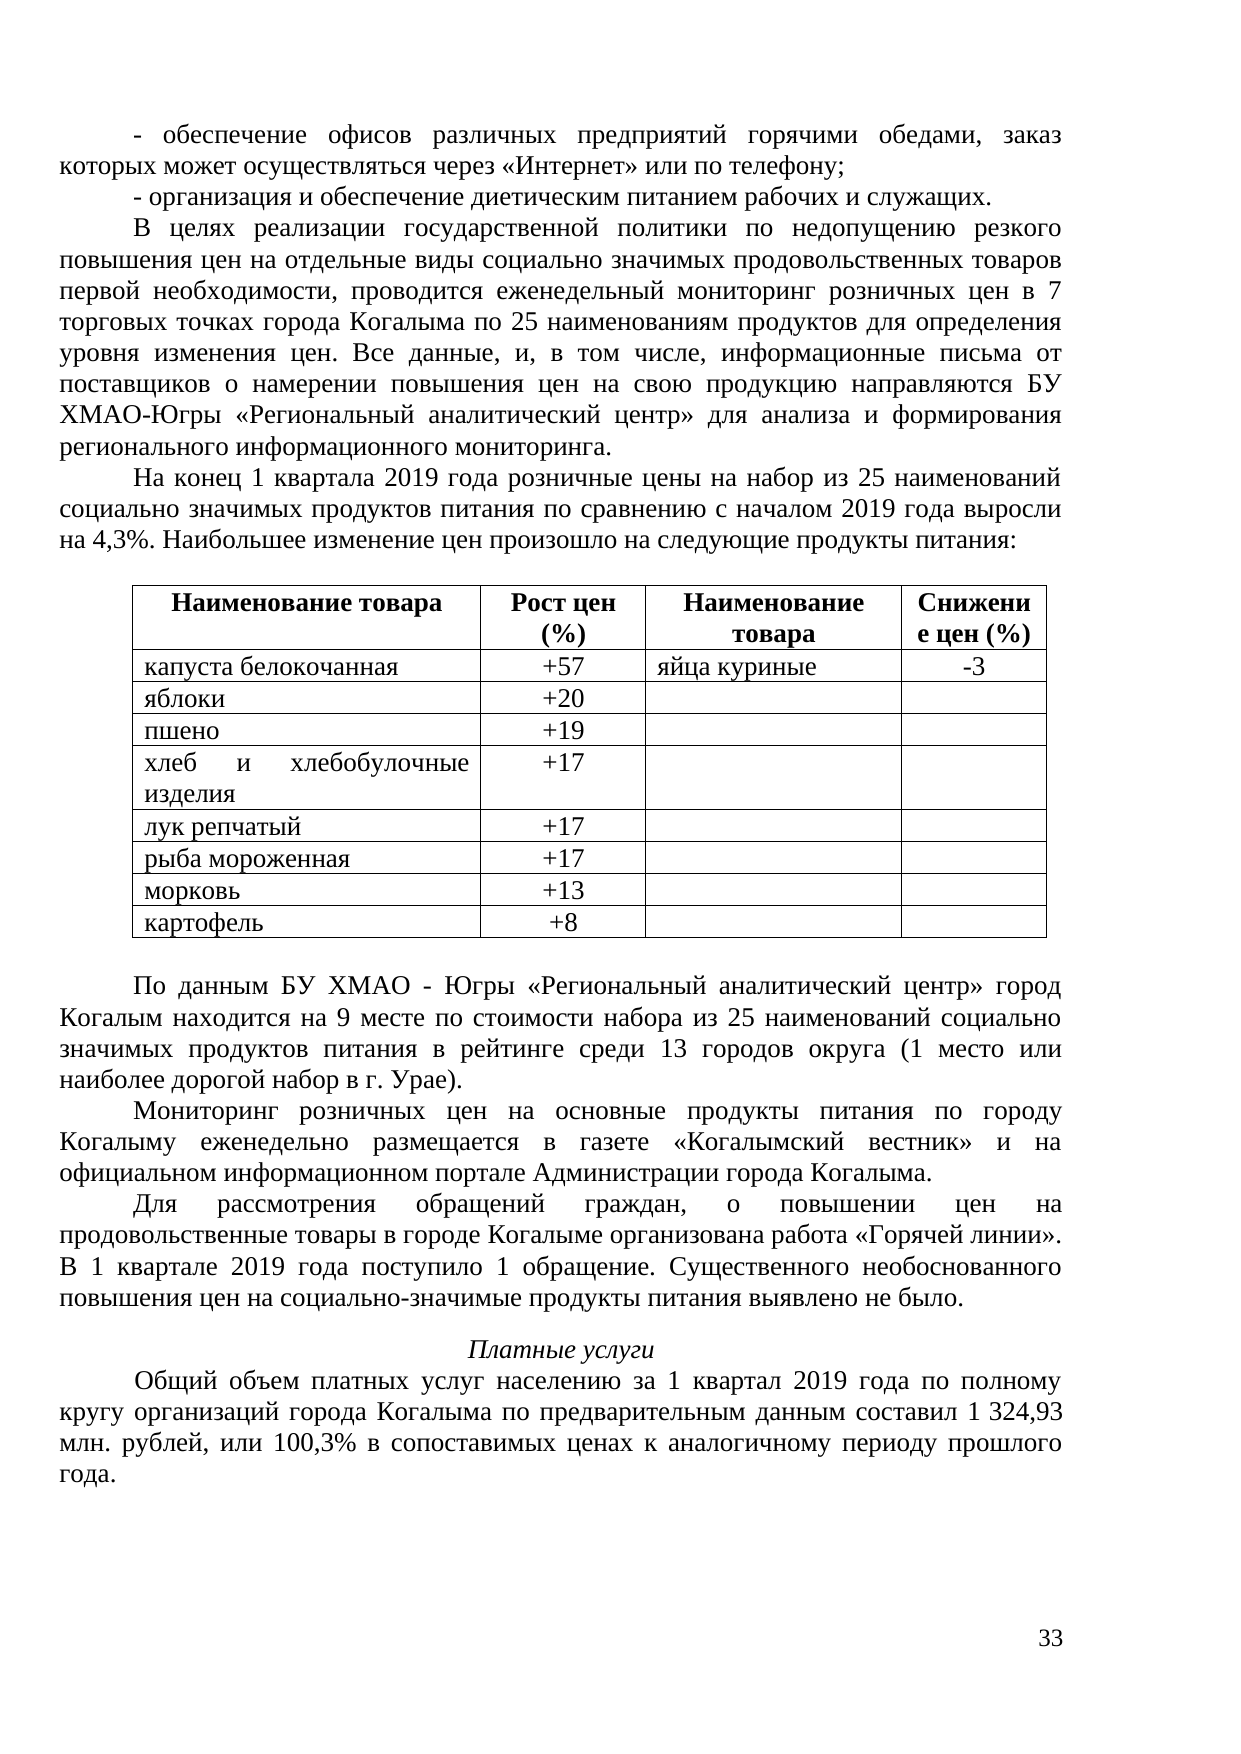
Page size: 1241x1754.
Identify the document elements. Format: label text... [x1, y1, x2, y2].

table_cell +17 [481, 842, 645, 873]
table_cell [646, 906, 901, 937]
table_cell картофель [133, 906, 480, 937]
text Для рассмотрения обращений граждан, о повышении цен на продовольственные товары в городе Когалыме организована работа «Горячей линии». В 1 квартале 2019 года поступило 1 обращение. Существенного необоснованного повышения цен на социально-значимые продукты питания выявлено не было. [59, 1187, 1063, 1312]
table_cell [646, 746, 901, 808]
table_cell [902, 906, 1046, 937]
text В целях реализации государственной политики по недопущению резкого повышения цен на отдельные виды социально значимых продовольственных товаров первой необходимости, проводится еженедельный мониторинг розничных цен в 7 торговых точках города Когалыма по 25 наименованиям продуктов для определения уровня изменения цен. Все данные, и, в том числе, информационные письма от поставщиков о намерении повышения цен на свою продукцию направляются БУ ХМАО-Югры «Региональный аналитический центр» для анализа и формирования регионального информационного мониторинга. [59, 212, 1063, 461]
table_header Наименование товара [646, 586, 901, 649]
table_header Снижение цен (%) [902, 586, 1046, 649]
table_cell +8 [481, 906, 645, 937]
table_header Рост цен (%) [481, 586, 645, 649]
table_cell [902, 682, 1046, 713]
table_cell [646, 810, 901, 841]
table_cell +57 [481, 650, 645, 681]
text - обеспечение офисов различных предприятий горячими обедами, заказ которых может осуществляться через «Интернет» или по телефону; [59, 118, 1063, 180]
table_cell +13 [481, 874, 645, 905]
table_cell яблоки [133, 682, 480, 713]
table_cell [646, 842, 901, 873]
table_header Наименование товара [133, 586, 480, 649]
table_cell хлеб и хлебобулочные изделия [133, 746, 480, 808]
text По данным БУ ХМАО - Югры «Региональный аналитический центр» город Когалым находится на 9 месте по стоимости набора из 25 наименований социально значимых продуктов питания в рейтинге среди 13 городов округа (1 место или наиболее дорогой набор в г. Урае). [59, 969, 1063, 1094]
table_cell [902, 842, 1046, 873]
table_cell +17 [481, 746, 645, 808]
subtitle Платные услуги [59, 1333, 1063, 1364]
table_cell пшено [133, 714, 480, 745]
text Мониторинг розничных цен на основные продукты питания по городу Когалыму еженедельно размещается в газете «Когалымский вестник» и на официальном информационном портале Администрации города Когалыма. [59, 1094, 1063, 1187]
table_cell -3 [902, 650, 1046, 681]
table_cell +17 [481, 810, 645, 841]
table_cell яйца куриные [646, 650, 901, 681]
text Общий объем платных услуг населению за 1 квартал 2019 года по полному кругу организаций города Когалыма по предварительным данным составил 1 324,93 млн. рублей, или 100,3% в сопоставимых ценах к аналогичному периоду прошлого года. [59, 1364, 1063, 1489]
text - организация и обеспечение диетическим питанием рабочих и служащих. [59, 180, 1063, 212]
table_cell +20 [481, 682, 645, 713]
table_cell [902, 810, 1046, 841]
table_cell [902, 714, 1046, 745]
table_cell [646, 682, 901, 713]
text На конец 1 квартала 2019 года розничные цены на набор из 25 наименований социально значимых продуктов питания по сравнению с началом 2019 года выросли на 4,3%. Наибольшее изменение цен произошло на следующие продукты питания: [59, 461, 1063, 554]
table_cell [902, 746, 1046, 808]
table_cell лук репчатый [133, 810, 480, 841]
table_cell рыба мороженная [133, 842, 480, 873]
table_cell +19 [481, 714, 645, 745]
table_cell морковь [133, 874, 480, 905]
table_cell [646, 714, 901, 745]
table_cell [646, 874, 901, 905]
table_cell капуста белокочанная [133, 650, 480, 681]
table_cell [902, 874, 1046, 905]
